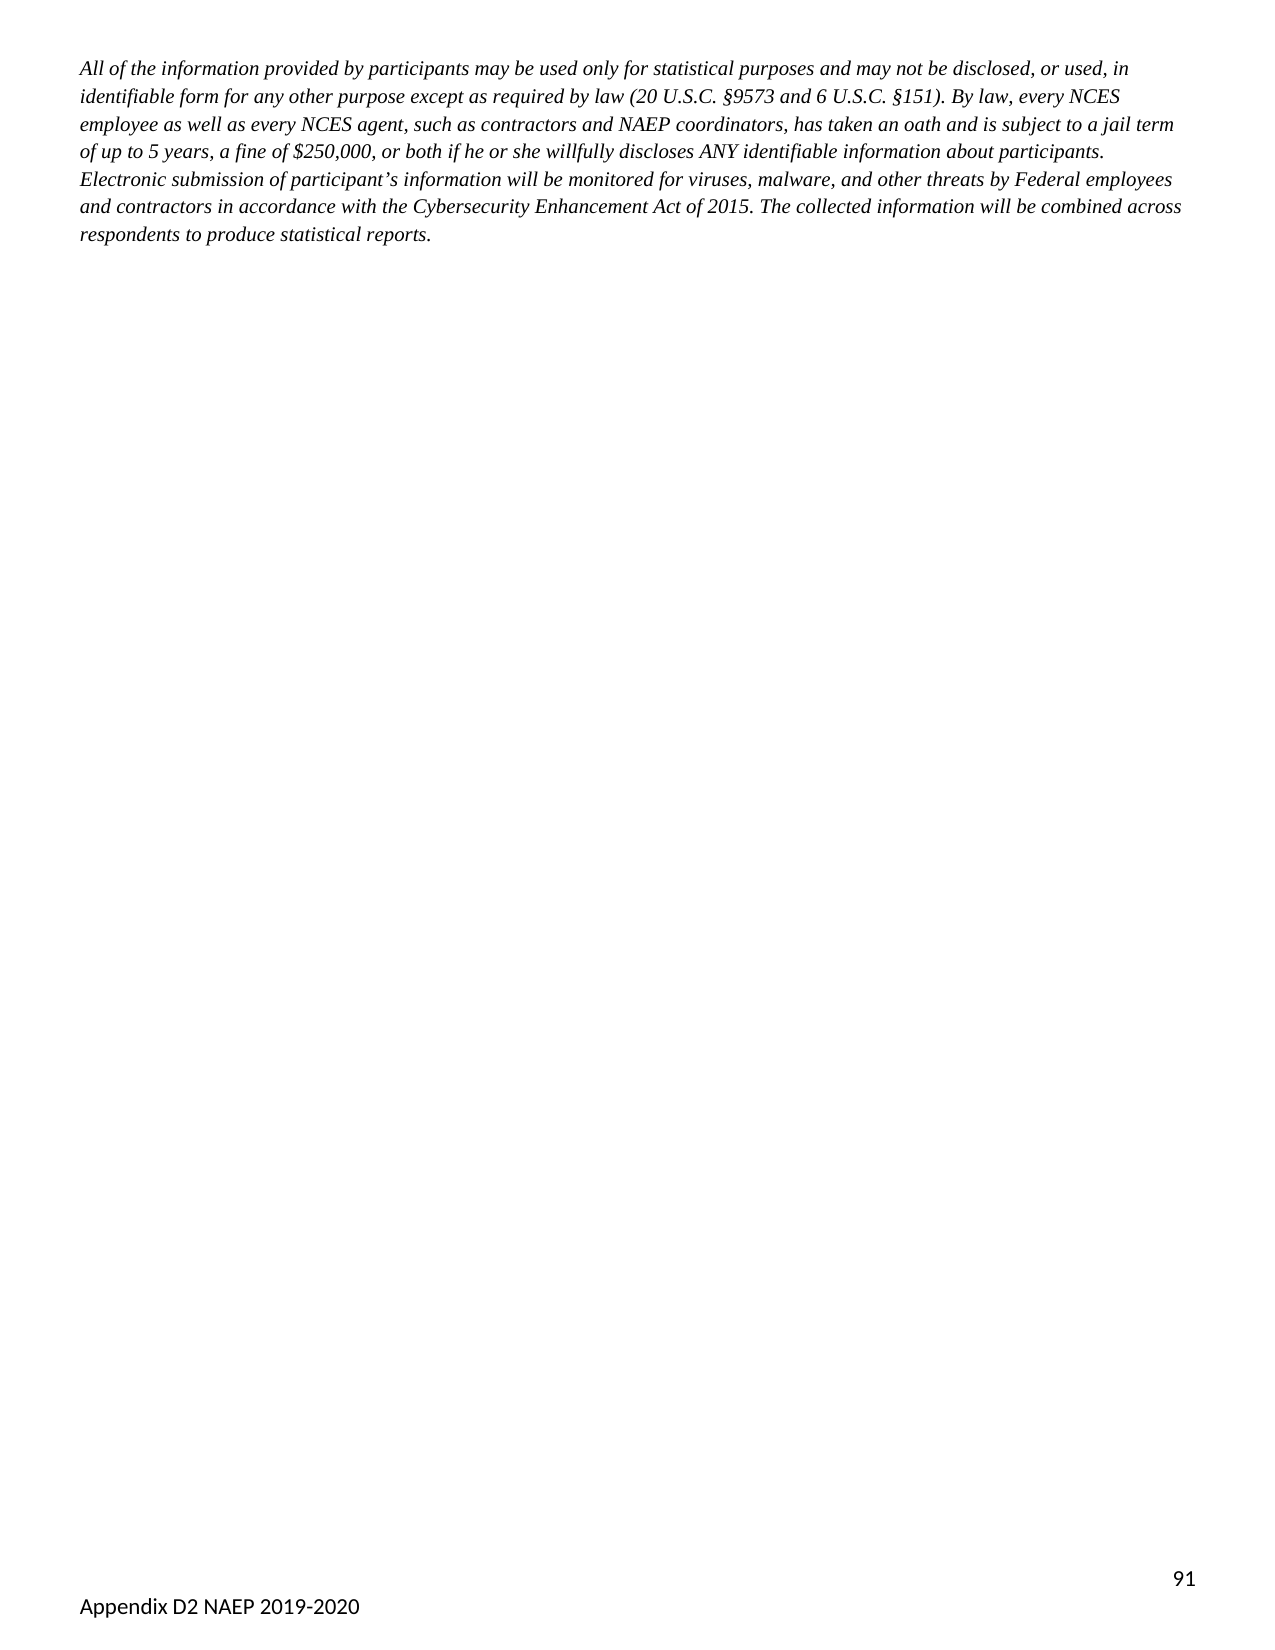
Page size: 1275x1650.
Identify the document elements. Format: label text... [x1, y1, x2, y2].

text All of the information provided by participants may be used only for statistical purposes and may not be disclosed, or used, in identifiable form for any other purpose except as required by law (20 U.S.C. §9573 and 6 U.S.C. §151). By law, every NCES employee as well as every NCES agent, such as contractors and NAEP coordinators, has taken an oath and is subject to a jail term of up to 5 years, a fine of $250,000, or both if he or she willfully discloses ANY identifiable information about participants. Electronic submission of participant’s information will be monitored for viruses, malware, and other threats by Federal employees and contractors in accordance with the Cybersecurity Enhancement Act of 2015. The collected information will be combined across respondents to produce statistical reports. [79, 56, 1196, 246]
